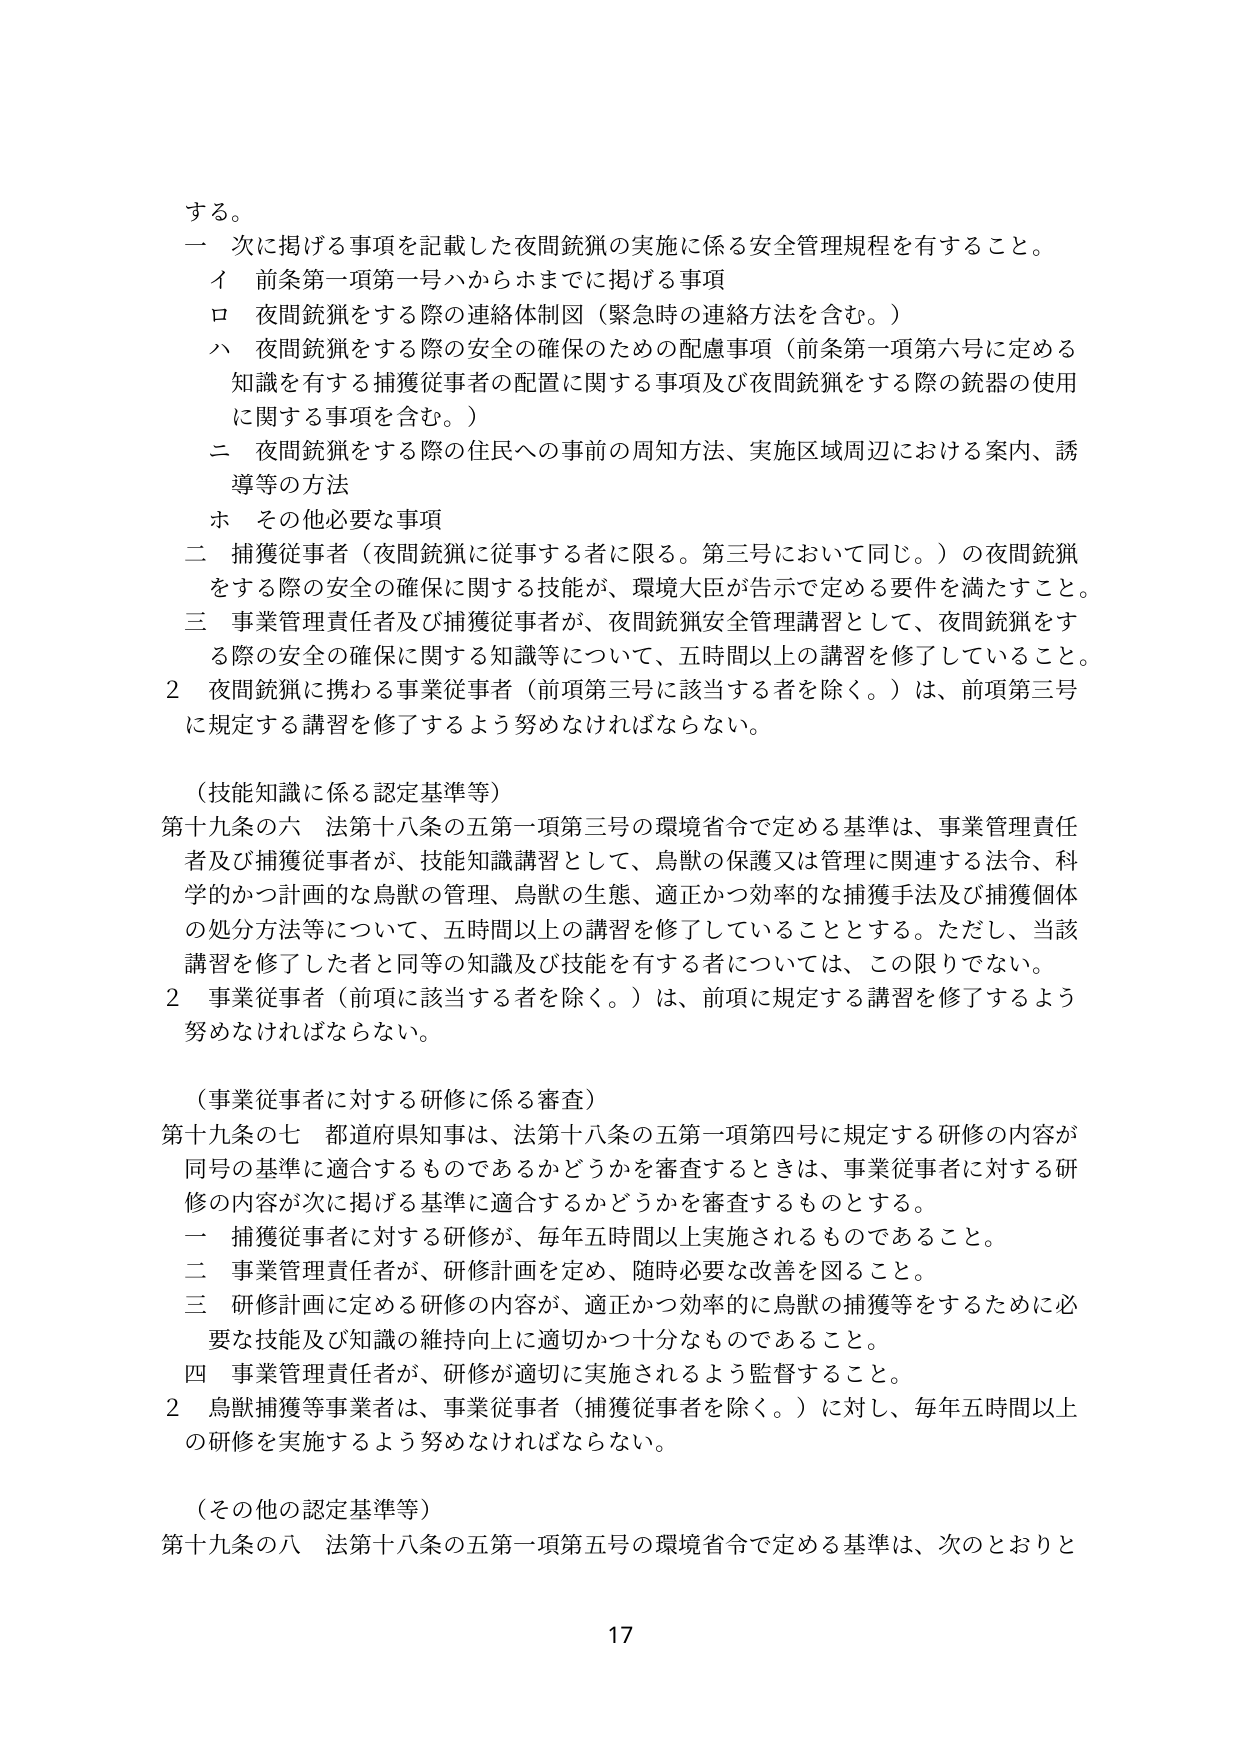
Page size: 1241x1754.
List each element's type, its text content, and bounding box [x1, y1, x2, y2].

text 第十九条の六 法第十八条の五第一項第三号の環境省令で定める基準は、事業管理責任者及び捕獲従事者が、技能知識講習として、鳥獣の保護又は管理に関連する法令、科学的かつ計画的な鳥獣の管理、鳥獣の生態、適正かつ効率的な捕獲手法及び捕獲個体の処分方法等について、五時間以上の講習を修了していることとする。ただし、当該講習を修了した者と同等の知識及び技能を有する者については、この限りでない。 [161, 809, 1079, 979]
text （事業従事者に対する研修に係る審査） [184, 1082, 1079, 1116]
text 二 捕獲従事者（夜間銃猟に従事する者に限る。第三号において同じ。）の夜間銃猟をする際の安全の確保に関する技能が、環境大臣が告示で定める要件を満たすこと。 [184, 535, 1079, 604]
text （その他の認定基準等） [184, 1492, 1079, 1526]
text イ 前条第一項第一号ハからホまでに掲げる事項 [207, 262, 1079, 296]
text ２ 鳥獣捕獲等事業者は、事業従事者（捕獲従事者を除く。）に対し、毎年五時間以上の研修を実施するよう努めなければならない。 [161, 1389, 1079, 1458]
text 三 研修計画に定める研修の内容が、適正かつ効率的に鳥獣の捕獲等をするために必要な技能及び知識の維持向上に適切かつ十分なものであること。 [184, 1287, 1079, 1355]
text ホ その他必要な事項 [207, 501, 1079, 535]
text ハ 夜間銃猟をする際の安全の確保のための配慮事項（前条第一項第六号に定める知識を有する捕獲従事者の配置に関する事項及び夜間銃猟をする際の銃器の使用に関する事項を含む。） [207, 330, 1079, 433]
text 第十九条の七 都道府県知事は、法第十八条の五第一項第四号に規定する研修の内容が同号の基準に適合するものであるかどうかを審査するときは、事業従事者に対する研修の内容が次に掲げる基準に適合するかどうかを審査するものとする。 [161, 1116, 1079, 1219]
text 二 事業管理責任者が、研修計画を定め、随時必要な改善を図ること。 [184, 1253, 1079, 1287]
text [161, 194, 1079, 228]
text （技能知識に係る認定基準等） [184, 774, 1079, 809]
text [161, 1526, 1079, 1560]
text 一 捕獲従事者に対する研修が、毎年五時間以上実施されるものであること。 [184, 1219, 1079, 1253]
text ２ 事業従事者（前項に該当する者を除く。）は、前項に規定する講習を修了するよう努めなければならない。 [161, 979, 1079, 1048]
text 三 事業管理責任者及び捕獲従事者が、夜間銃猟安全管理講習として、夜間銃猟をする際の安全の確保に関する知識等について、五時間以上の講習を修了していること。 [184, 604, 1079, 672]
text ニ 夜間銃猟をする際の住民への事前の周知方法、実施区域周辺における案内、誘導等の方法 [207, 433, 1079, 501]
text ロ 夜間銃猟をする際の連絡体制図（緊急時の連絡方法を含む。） [207, 296, 1079, 330]
text 四 事業管理責任者が、研修が適切に実施されるよう監督すること。 [184, 1355, 1079, 1389]
text ２ 夜間銃猟に携わる事業従事者（前項第三号に該当する者を除く。）は、前項第三号に規定する講習を修了するよう努めなければならない。 [161, 672, 1079, 740]
text 一 次に掲げる事項を記載した夜間銃猟の実施に係る安全管理規程を有すること。 [184, 228, 1079, 262]
